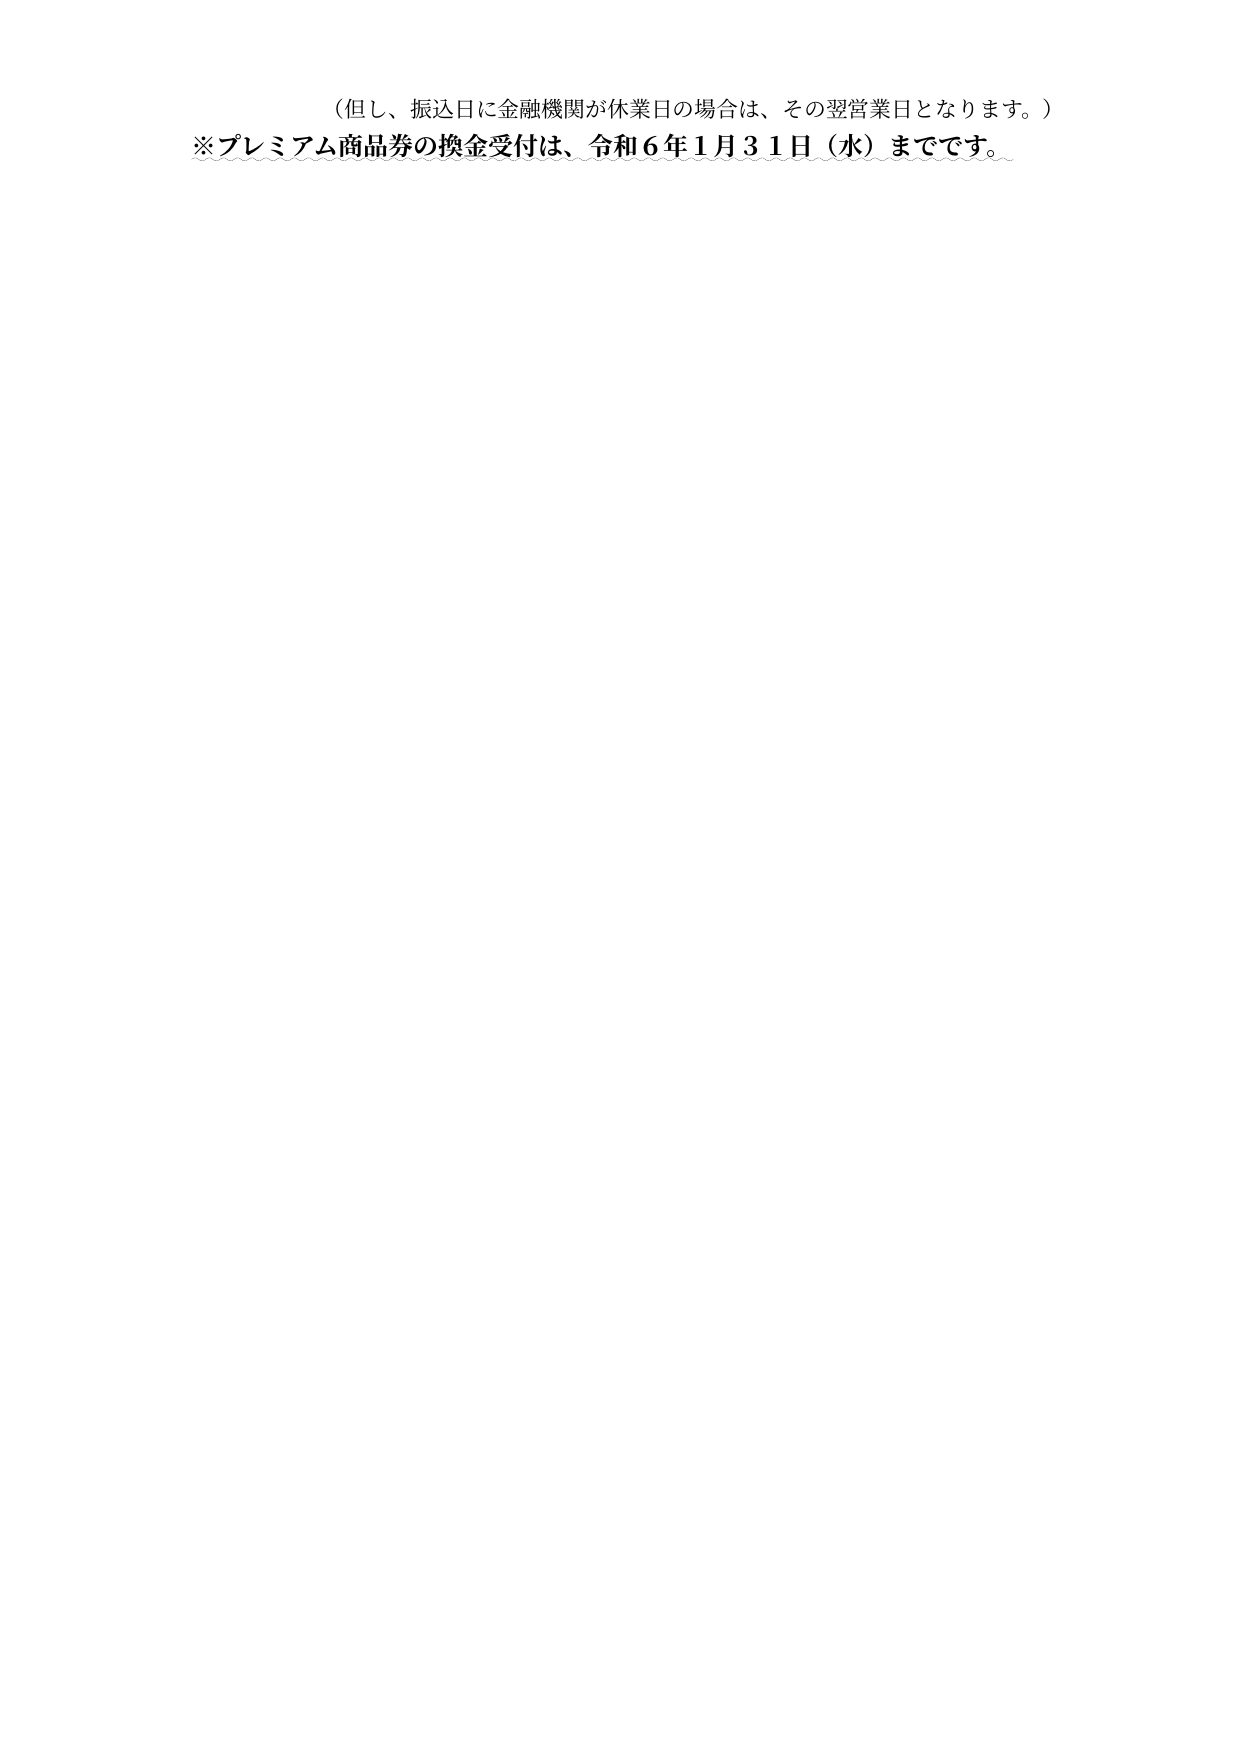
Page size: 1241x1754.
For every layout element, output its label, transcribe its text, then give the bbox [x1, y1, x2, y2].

text （但し、振込日に金融機関が休業日の場合は、その翌営業日となります。） ※プレミアム商品券の換金受付は、令和６年１月３１日（水）までです。 [191, 90, 1152, 163]
